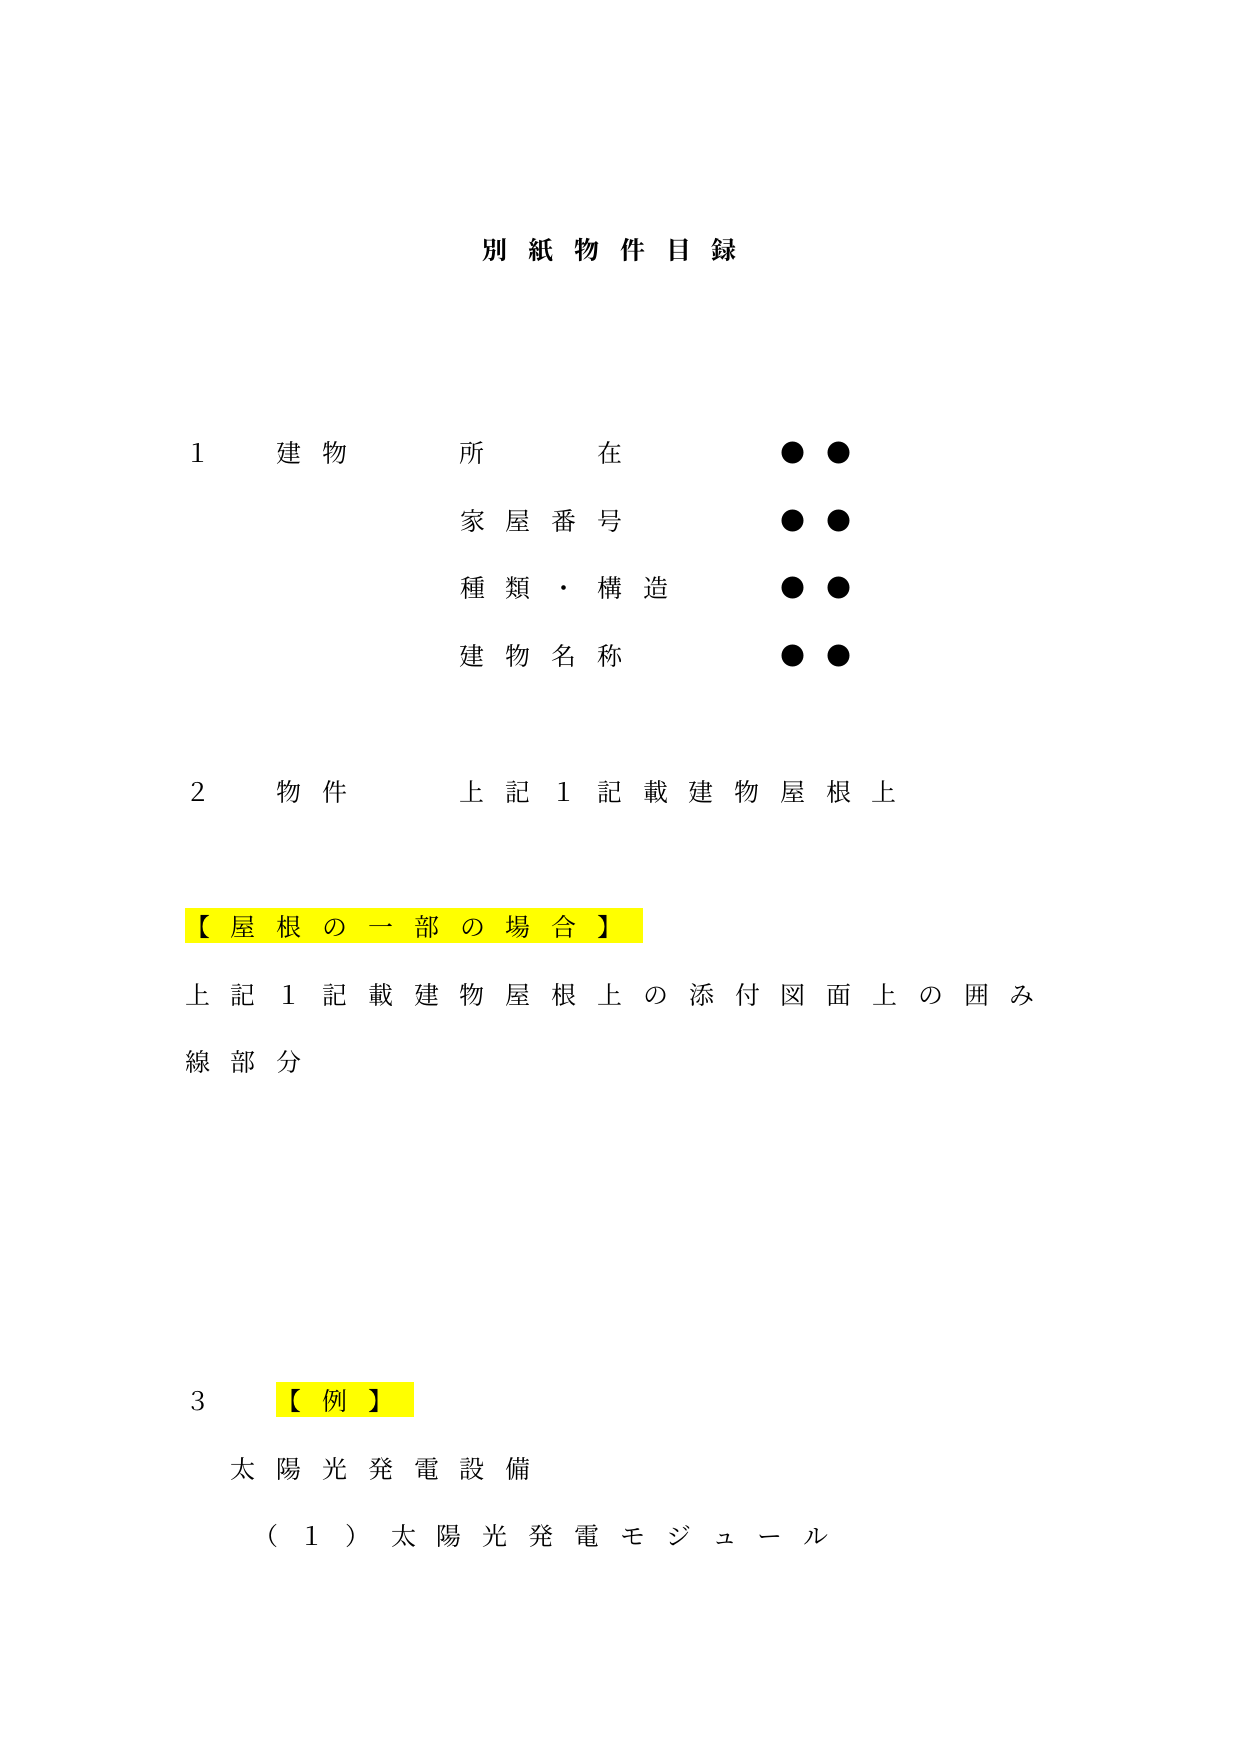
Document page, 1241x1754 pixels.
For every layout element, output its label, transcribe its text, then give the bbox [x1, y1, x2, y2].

text 太陽光発電設備 [185, 1433, 1056, 1501]
text 種類・構造 ●● [185, 553, 1056, 621]
text １ 建物 所 在 ●● [185, 418, 1056, 486]
text 上記１記載建物屋根上の添付図面上の囲み線部分 [185, 959, 1056, 1095]
text （１）太陽光発電モジュール [185, 1501, 1056, 1569]
text 【屋根の一部の場合】 [185, 892, 1056, 959]
text 家屋番号 ●● [185, 486, 1056, 553]
text 建物名称 ●● [185, 621, 1056, 689]
text ３ 【例】 [185, 1366, 1056, 1433]
text ２ 物件 上記１記載建物屋根上 [185, 756, 1056, 824]
text 別紙物件目録 [185, 215, 1056, 282]
